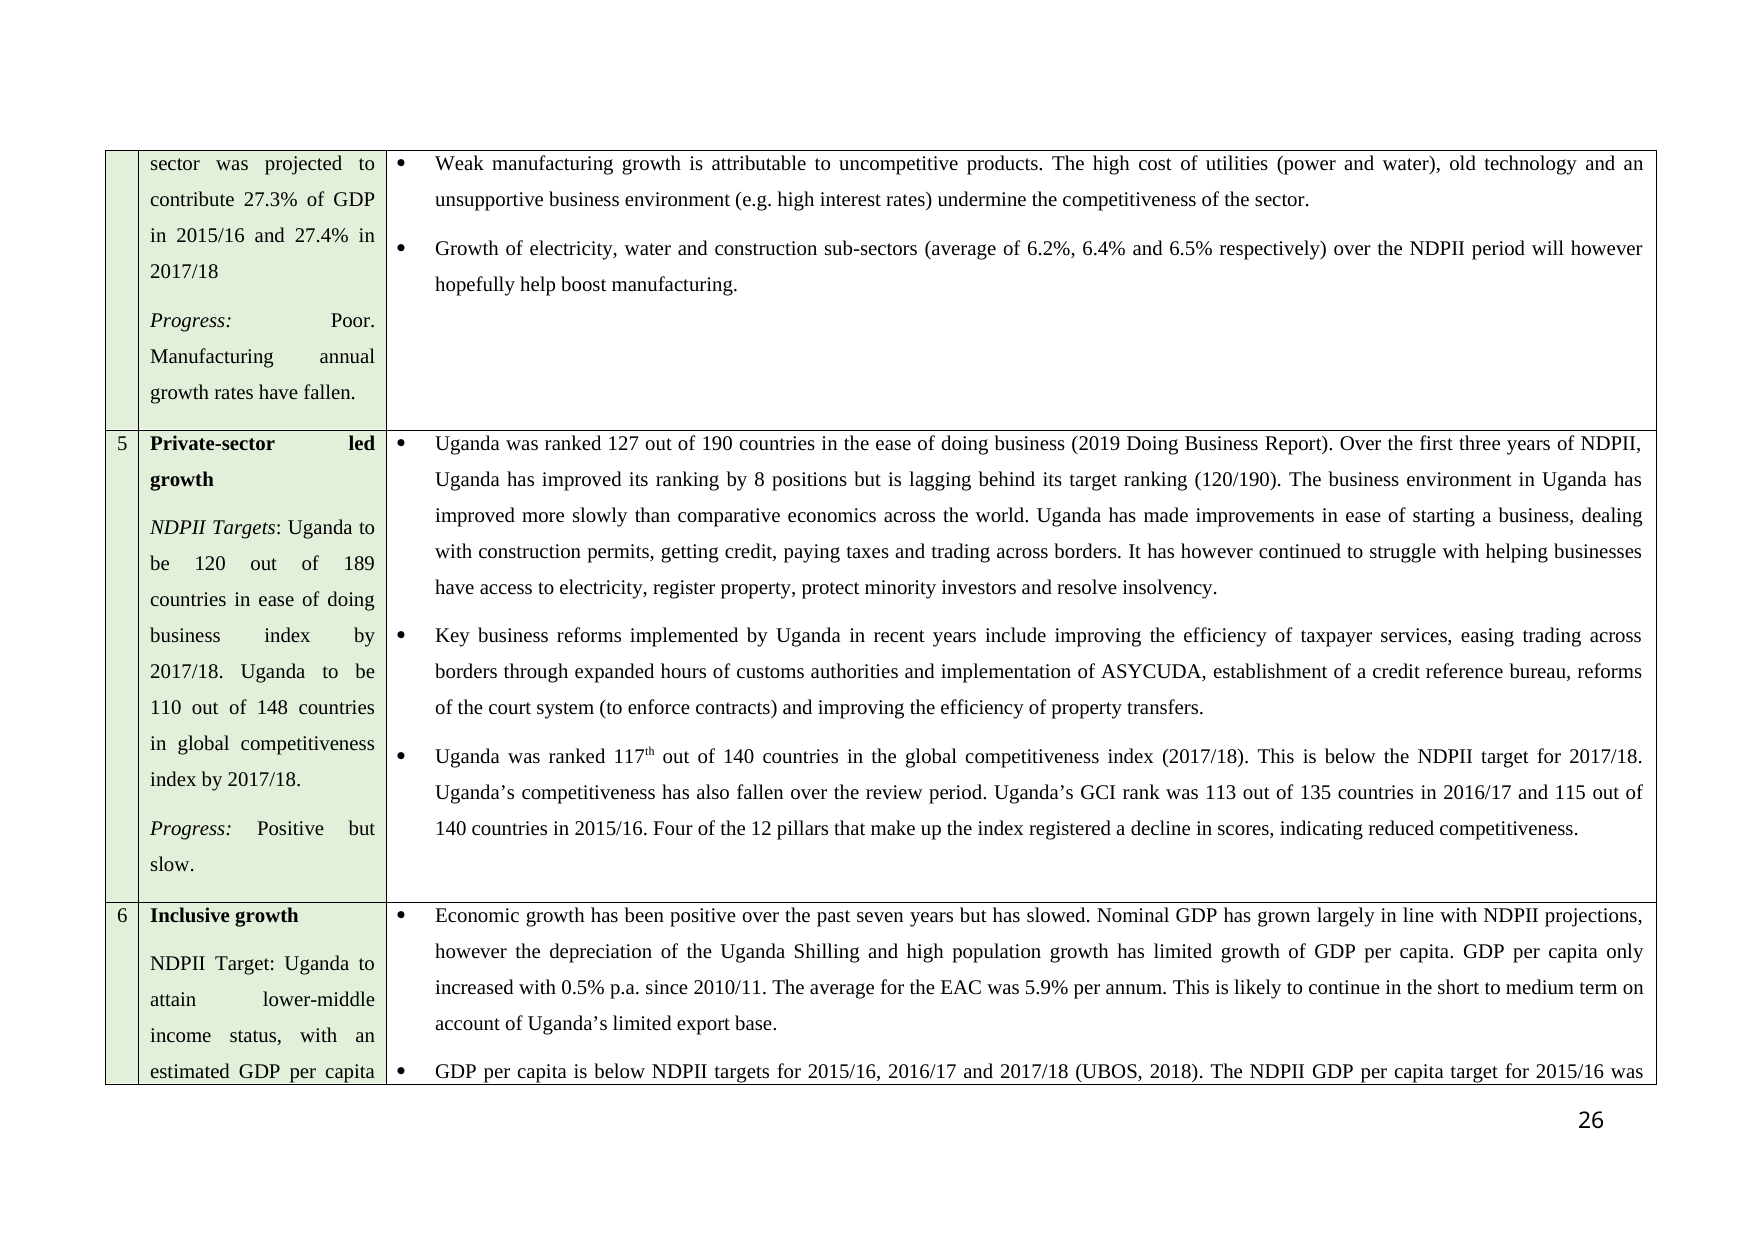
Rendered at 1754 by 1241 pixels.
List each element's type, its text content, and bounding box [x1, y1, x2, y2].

table_cell 4 [106, 151, 138, 429]
table_cell Uganda was ranked 127 out of 190 countries in the ease of doing business (2019 Doing Business Report). Over the first three years of NDPII, Uganda has improved its ranking by 8 positions but is lagging behind its target ranking (120/190). The business environment in Uganda has improved more slowly than comparative economics across the world. Uganda has made improvements in ease of starting a business, dealing with construction permits, getting credit, paying taxes and trading across borders. It has however continued to struggle with helping businesses have access to electricity, register property, protect minority investors and resolve insolvency. Key business reforms implemented by Uganda in recent years include improving the efficiency of taxpayer services, easing trading across borders through expanded hours of customs authorities and implementation of ASYCUDA, establishment of a credit reference bureau, reforms of the court system (to enforce contracts) and improving the efficiency of property transfers. Uganda was ranked 117th out of 140 countries in the global competitiveness index (2017/18). This is below the NDPII target for 2017/18. Uganda’s competitiveness has also fallen over the review period. Uganda’s GCI rank was 113 out of 135 countries in 2016/17 and 115 out of 140 countries in 2015/16. Four of the 12 pillars that make up the index registered a decline in scores, indicating reduced competitiveness. [387, 431, 1656, 902]
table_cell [139, 903, 386, 1083]
table_cell 5 [106, 431, 138, 902]
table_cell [139, 151, 386, 429]
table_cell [387, 151, 1656, 429]
table_cell Private-sector led growth NDPII Targets: Uganda to be 120 out of 189 countries in ease of doing business index by 2017/18. Uganda to be 110 out of 148 countries in global competitiveness index by 2017/18. Progress: Positive but slow. [139, 431, 386, 902]
table_cell 6 [106, 903, 138, 1083]
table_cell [387, 903, 1656, 1083]
